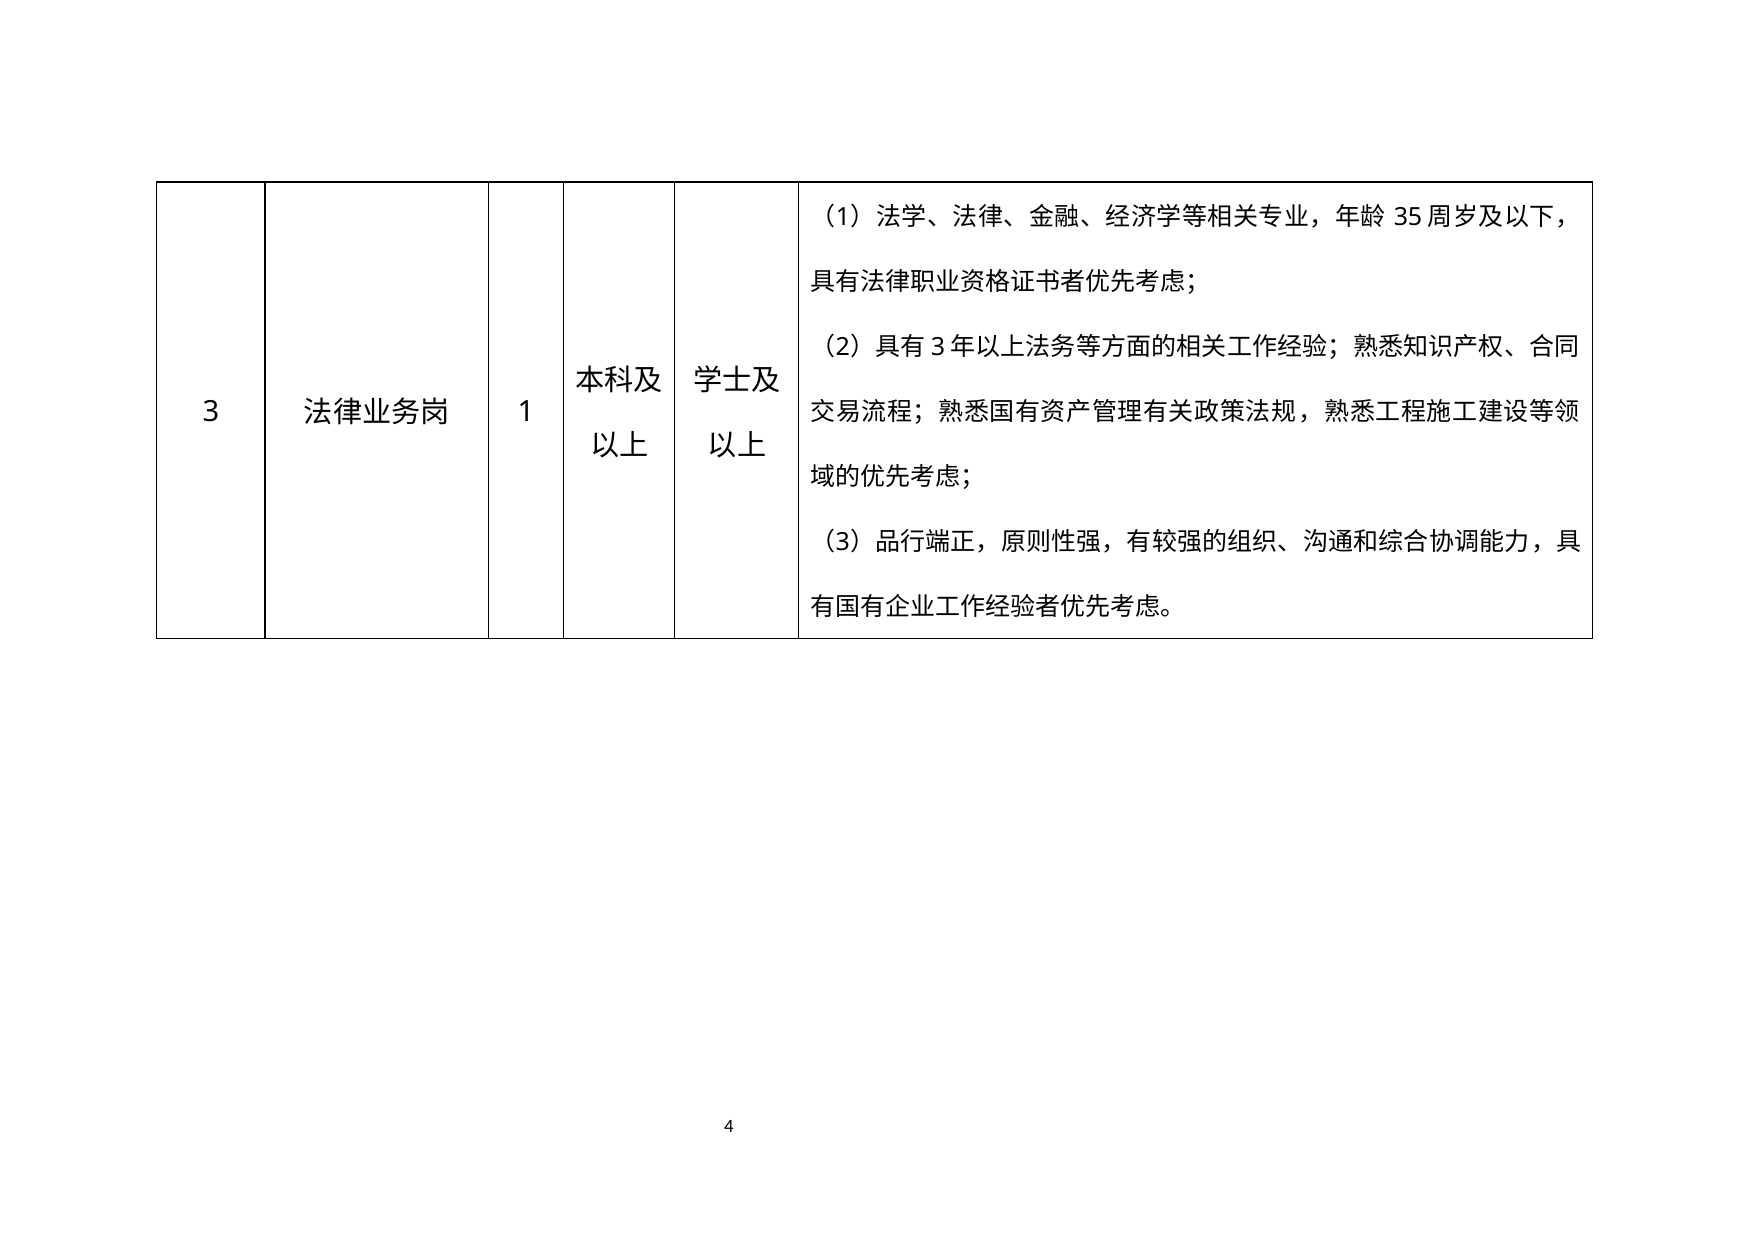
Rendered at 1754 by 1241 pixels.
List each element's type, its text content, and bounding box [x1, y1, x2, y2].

table_cell 1 [489, 183, 563, 637]
table_cell 法律业务岗 [266, 183, 488, 637]
table_cell （1）法学、法律、金融、经济学等相关专业，年龄35周岁及以下，具有法律职业资格证书者优先考虑； （2）具有3年以上法务等方面的相关工作经验；熟悉知识产权、合同交易流程；熟悉国有资产管理有关政策法规，熟悉工程施工建设等领域的优先考虑； （3）品行端正，原则性强，有较强的组织、沟通和综合协调能力，具有国有企业工作经验者优先考虑。 [799, 183, 1592, 637]
table_cell 学士及以上 [675, 183, 798, 637]
table_cell 本科及以上 [564, 183, 674, 637]
table_cell 3 [157, 183, 264, 637]
